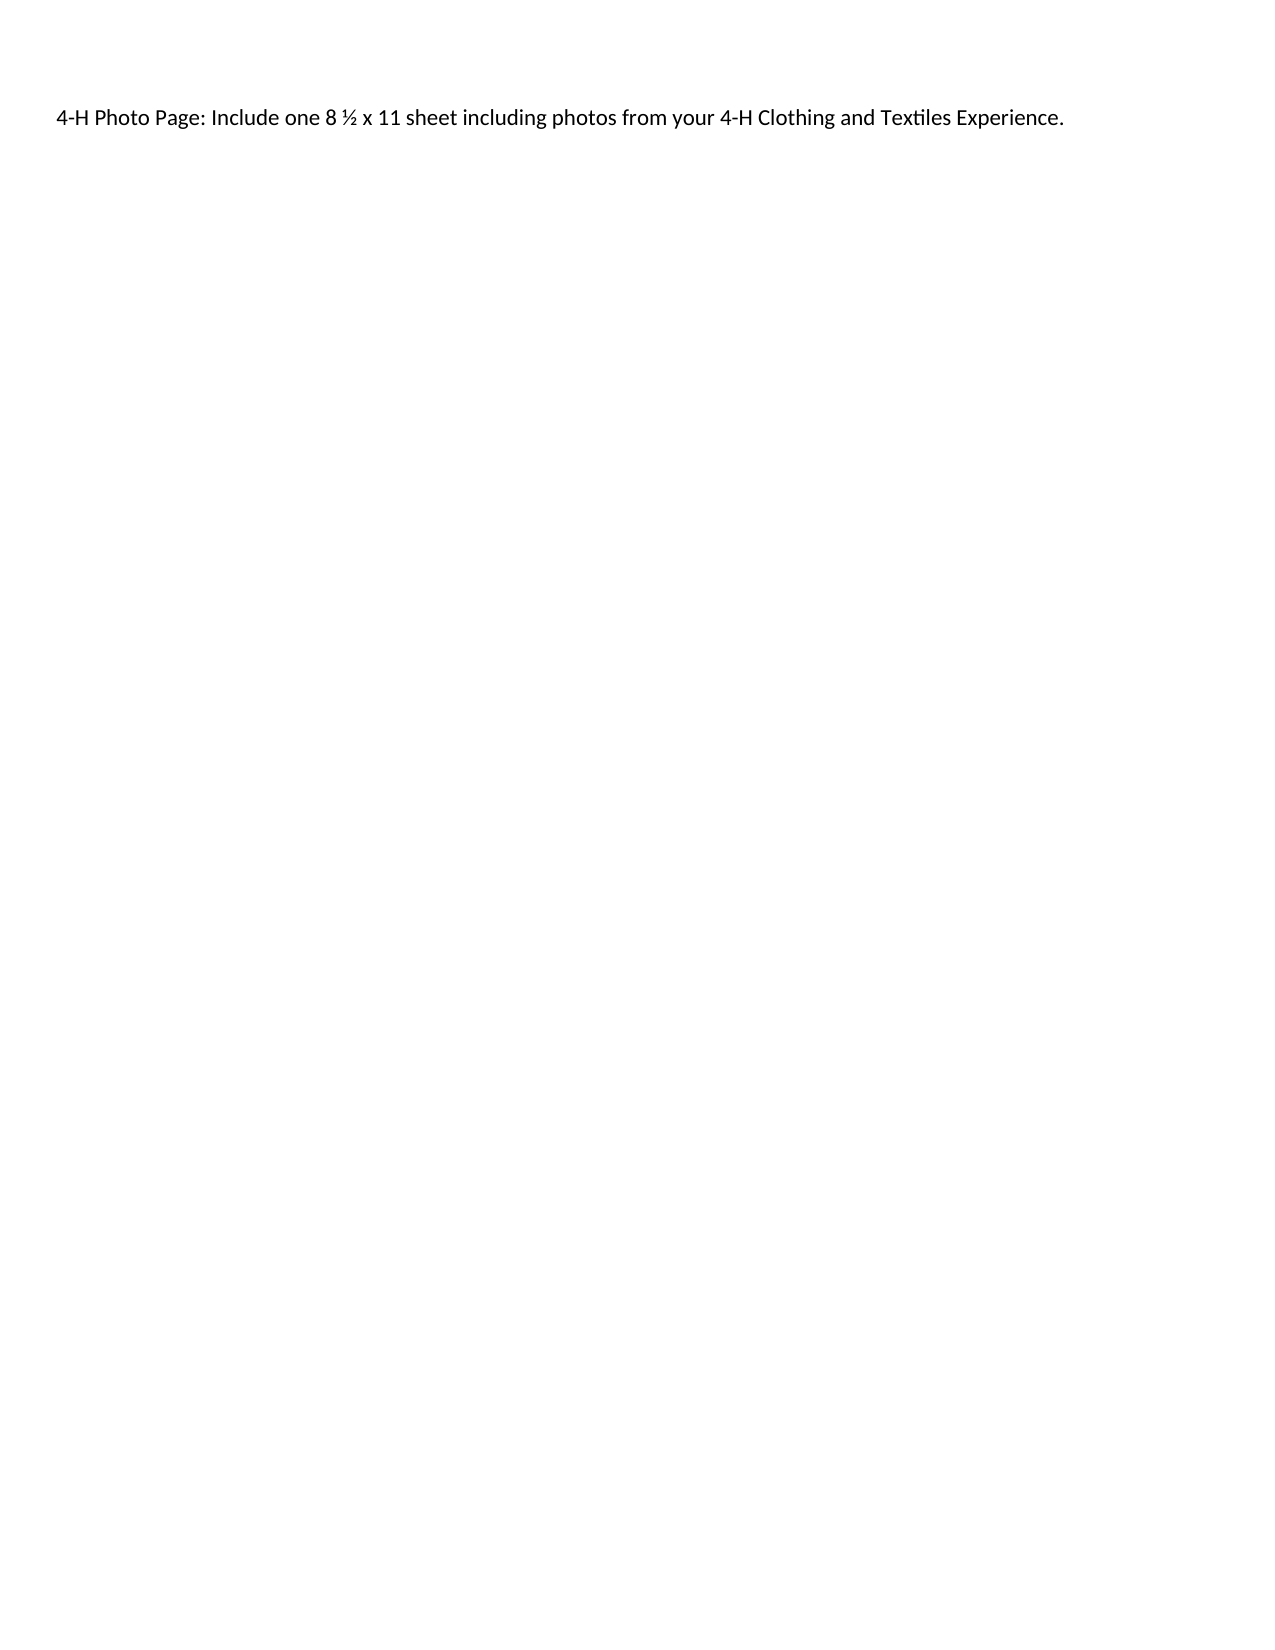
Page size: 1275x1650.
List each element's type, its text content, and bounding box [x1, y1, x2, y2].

text 4-H Photo Page: Include one 8 ½ x 11 sheet including photos from your 4-H Clothing and Textiles Experience. [56, 103, 1200, 131]
